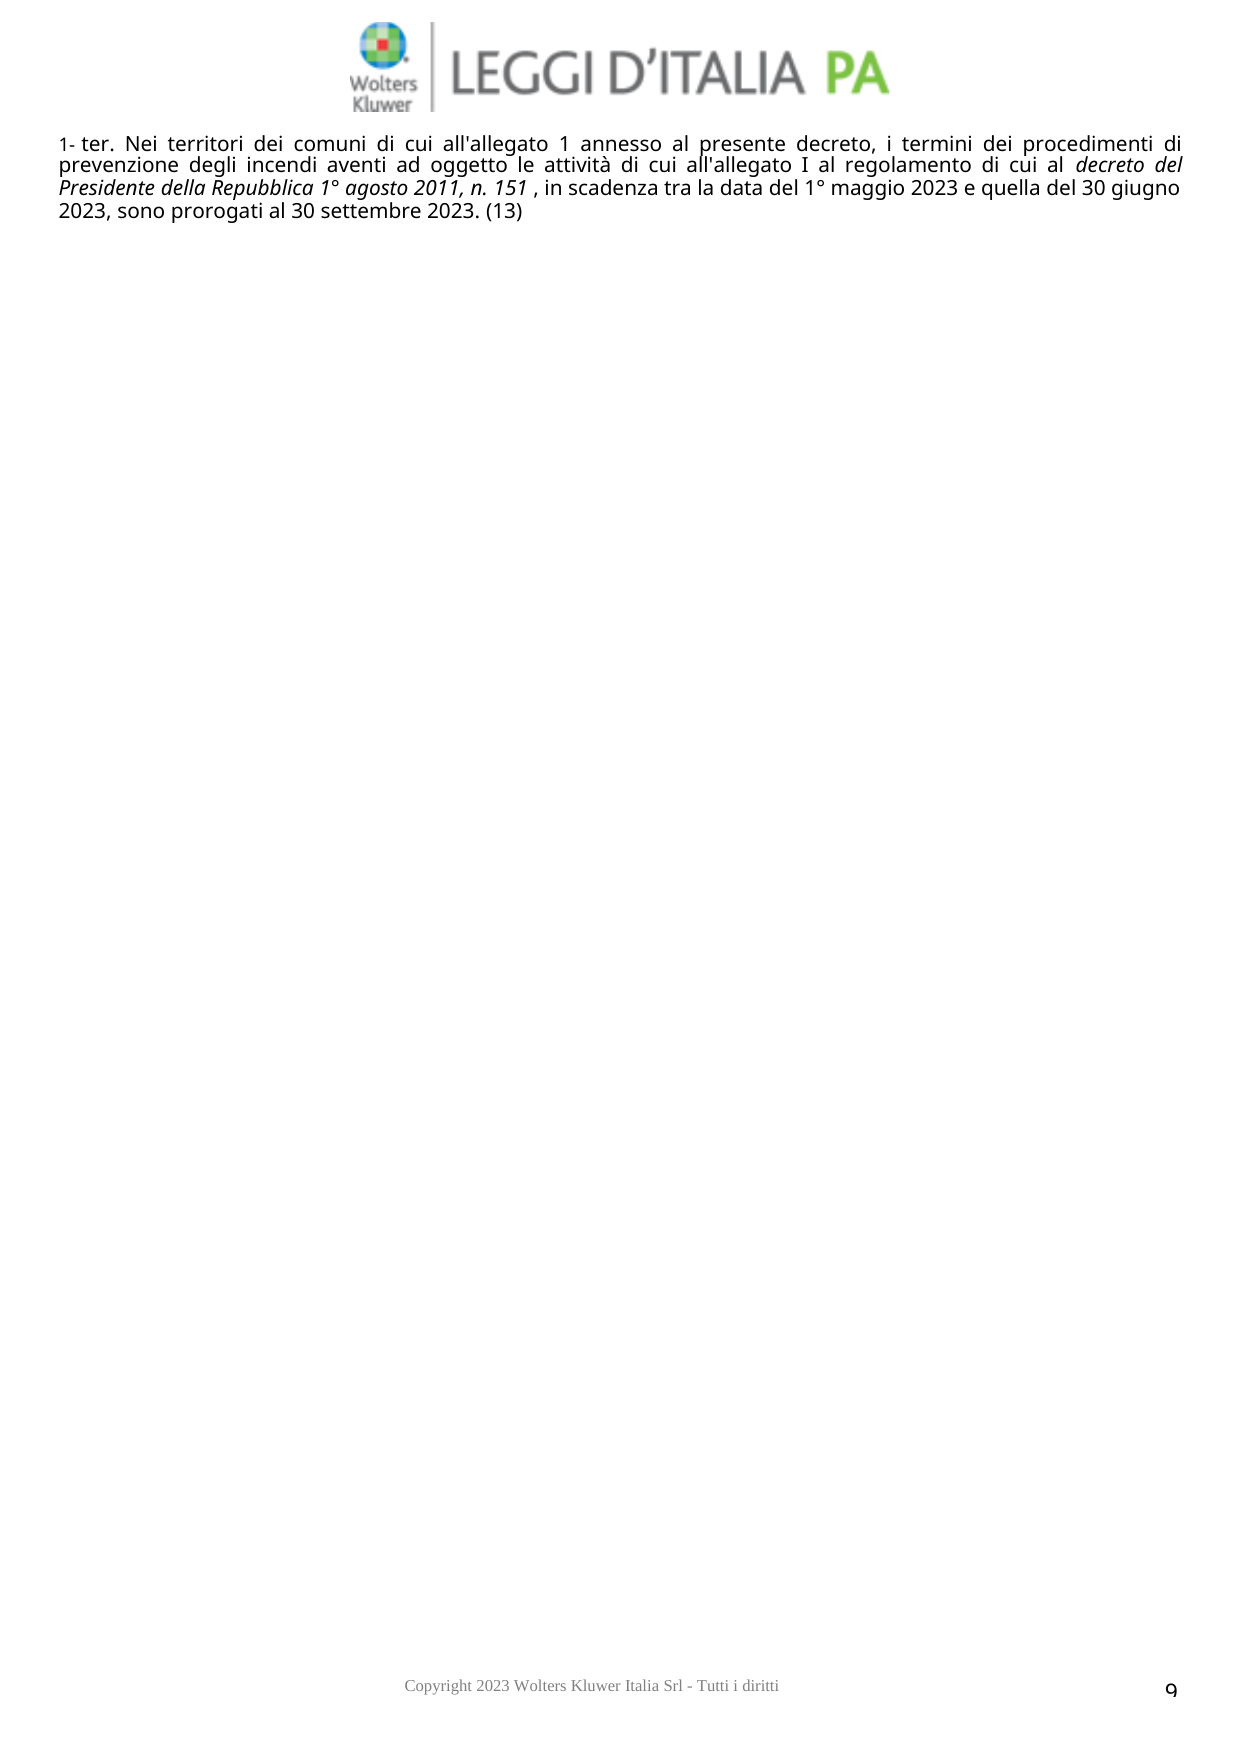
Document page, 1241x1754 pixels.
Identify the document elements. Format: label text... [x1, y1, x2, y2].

picture [350, 22, 890, 112]
list ter. Nei territori dei comuni di cui all'allegato 1 annesso al presente decreto, i termini dei procedimenti di prevenzione degli incendi aventi ad oggetto le attività di cui all'allegato I al regolamento di cui al decreto del Presidente della Repubblica 1° agosto 2011, n. 151 , in scadenza tra la data del 1° maggio 2023 e quella del 30 giugno 2023, sono prorogati al 30 settembre 2023. (13) [58, 133, 1182, 224]
